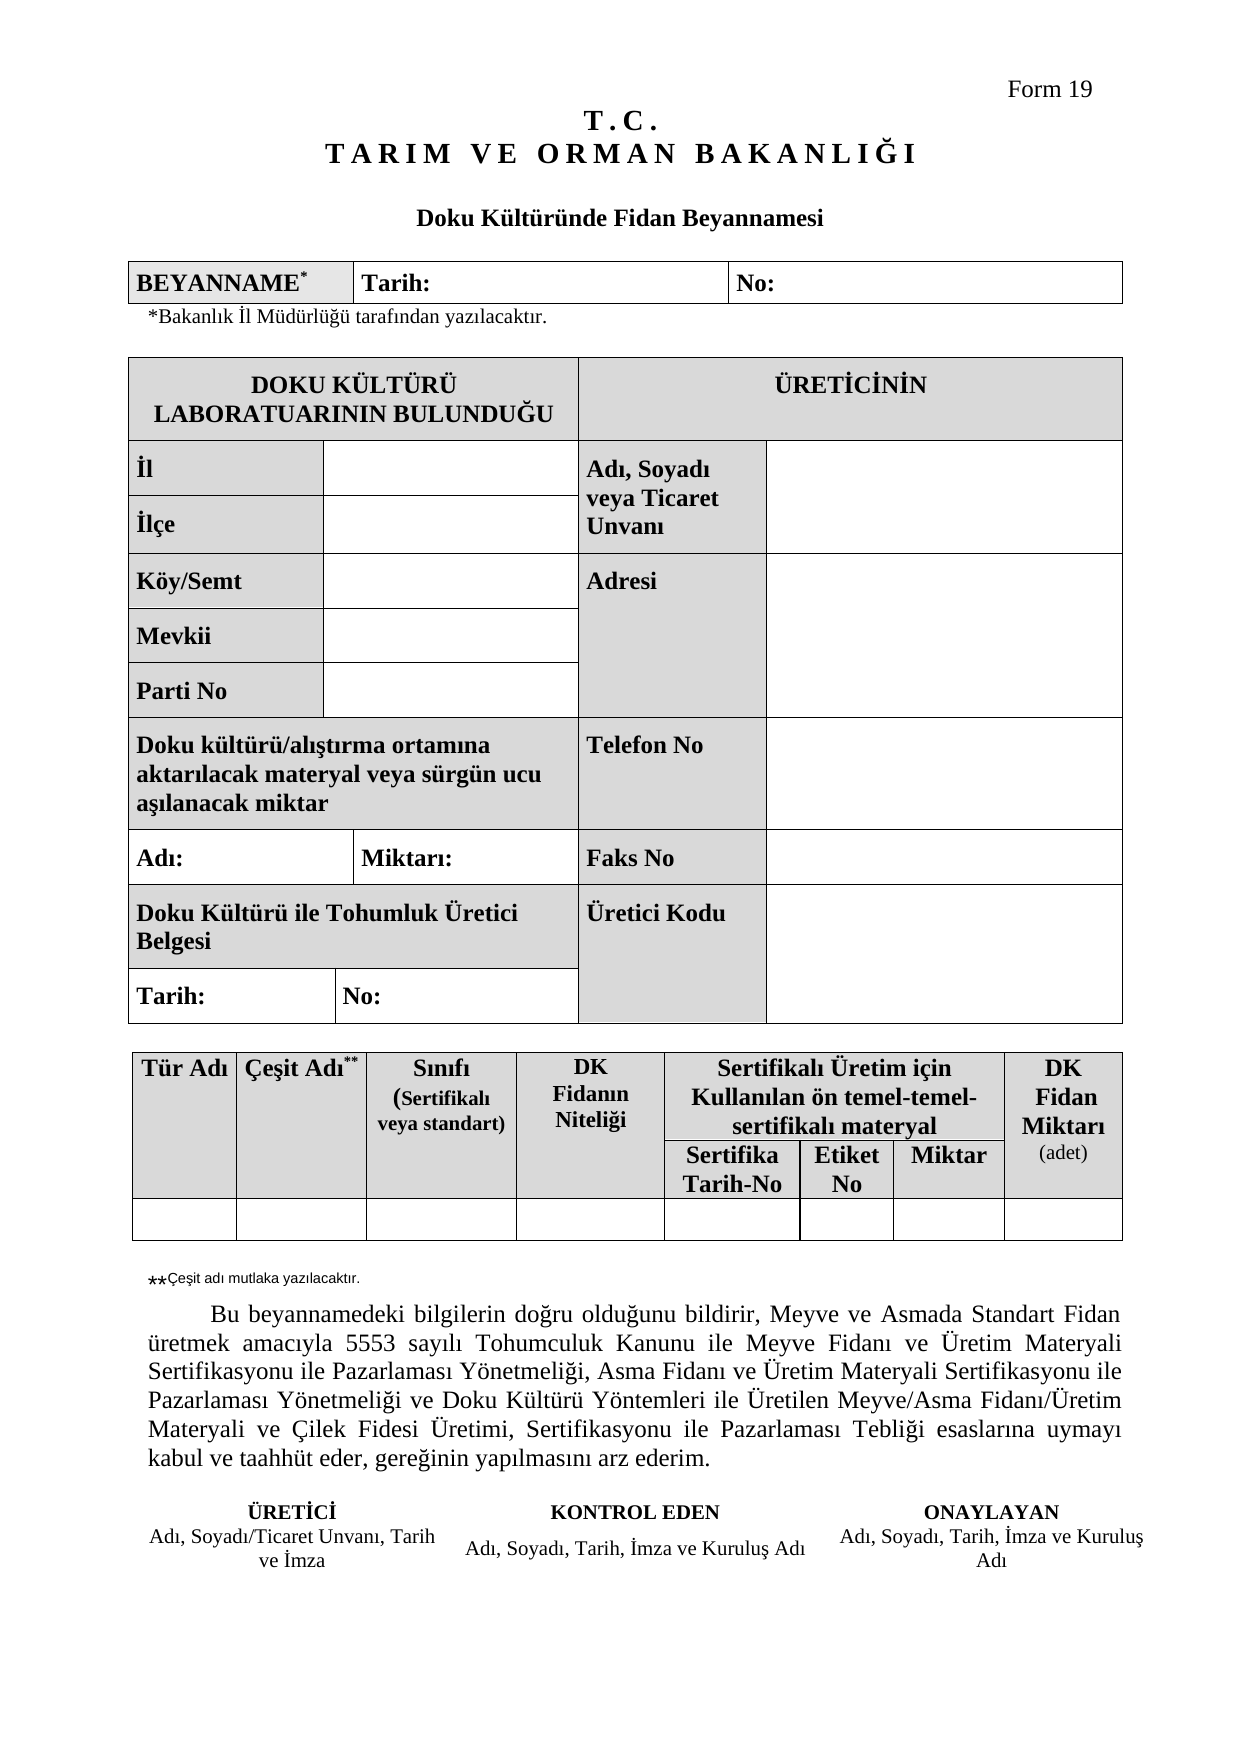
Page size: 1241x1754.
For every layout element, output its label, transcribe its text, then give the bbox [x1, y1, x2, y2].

table_header Tür Adı [133, 1053, 236, 1198]
table_header BEYANNAME* [129, 262, 353, 303]
table_header Sınıfı (Sertifikalı veya standart) [367, 1053, 516, 1198]
table_cell Adı: [129, 830, 353, 884]
text *Bakanlık İl Müdürlüğü tarafından yazılacaktır. [148, 304, 1092, 328]
table_cell Sertifika Tarih-No [665, 1141, 799, 1198]
text **Çeşit adı mutlaka yazılacaktır. [148, 1270, 1092, 1299]
text TARIM VE ORMAN BAKANLIĞI [148, 136, 1092, 170]
table_cell Üretici Kodu [579, 885, 766, 1022]
table_cell Adı, Soyadı, Tarih, İmza ve Kuruluş Adı [823, 1524, 1160, 1572]
table_cell [767, 441, 1122, 553]
table_header ÜRETİCİ [136, 1500, 448, 1524]
table_cell Doku kültürü/alıştırma ortamına aktarılacak materyal veya sürgün ucu aşılanacak miktar [129, 718, 578, 829]
table_cell Adı, Soyadı/Ticaret Unvanı, Tarih ve İmza [136, 1524, 448, 1572]
table_cell Adı, Soyadı, Tarih, İmza ve Kuruluş Adı [448, 1524, 823, 1572]
table_header Sertifikalı Üretim için Kullanılan ön temel-temel-sertifikalı materyal [665, 1053, 1004, 1139]
table_cell [324, 554, 578, 607]
text T.C. [148, 103, 1092, 136]
table_cell Tarih: [129, 969, 335, 1022]
table_cell İlçe [129, 496, 323, 553]
table_cell Etiket No [801, 1141, 893, 1198]
table_cell [1005, 1199, 1122, 1240]
table_cell Telefon No [579, 718, 766, 829]
table_cell [324, 609, 578, 662]
table_header No: [729, 262, 1122, 303]
table_header ÜRETİCİNİN [579, 358, 1122, 440]
table_cell [767, 885, 1122, 1022]
table_cell [237, 1199, 366, 1240]
table_cell Adı, Soyadı veya Ticaret Unvanı [579, 441, 766, 553]
table_cell Adresi [579, 554, 766, 717]
table_cell [517, 1199, 664, 1240]
table_cell İl [129, 441, 323, 495]
table_header ONAYLAYAN [823, 1500, 1160, 1524]
table_cell [801, 1199, 893, 1240]
table_cell [324, 441, 578, 495]
table_cell No: [336, 969, 578, 1022]
table_cell Köy/Semt [129, 554, 323, 607]
table_cell Miktar [894, 1141, 1004, 1198]
table_header Çeşit Adı** [237, 1053, 366, 1198]
table_cell [894, 1199, 1004, 1240]
table_cell [767, 830, 1122, 884]
table_cell [767, 554, 1122, 717]
table_cell [324, 663, 578, 717]
table_cell [367, 1199, 516, 1240]
table_header DOKU KÜLTÜRÜ LABORATUARININ BULUNDUĞU [129, 358, 578, 440]
table_cell Parti No [129, 663, 323, 717]
table_cell Doku Kültürü ile Tohumluk Üretici Belgesi [129, 885, 578, 968]
table_cell [324, 496, 578, 553]
table_cell [665, 1199, 799, 1240]
table_header DK Fidanın Niteliği [517, 1053, 664, 1198]
table_header DK Fidan Miktarı (adet) [1005, 1053, 1122, 1198]
table_cell Miktarı: [354, 830, 578, 884]
text Bu beyannamedeki bilgilerin doğru olduğunu bildirir, Meyve ve Asmada Standart Fidan üretmek amacıyla 5553 sayılı Tohumculuk Kanunu ile Meyve Fidanı ve Üretim Materyali Sertifikasyonu ile Pazarlaması Yönetmeliği, Asma Fidanı ve Üretim Materyali Sertifikasyonu ile Pazarlaması Yönetmeliği ve Doku Kültürü Yöntemleri ile Üretilen Meyve/Asma Fidanı/Üretim Materyali ve Çilek Fidesi Üretimi, Sertifikasyonu ile Pazarlaması Tebliği esaslarına uymayı kabul ve taahhüt eder, gereğinin yapılmasını arz ederim. [148, 1299, 1123, 1471]
text Doku Kültüründe Fidan Beyannamesi [148, 203, 1092, 232]
table_cell Mevkii [129, 609, 323, 662]
table_cell [133, 1199, 236, 1240]
table_header Tarih: [354, 262, 728, 303]
table_cell Faks No [579, 830, 766, 884]
table_header KONTROL EDEN [448, 1500, 823, 1524]
table_cell [767, 718, 1122, 829]
